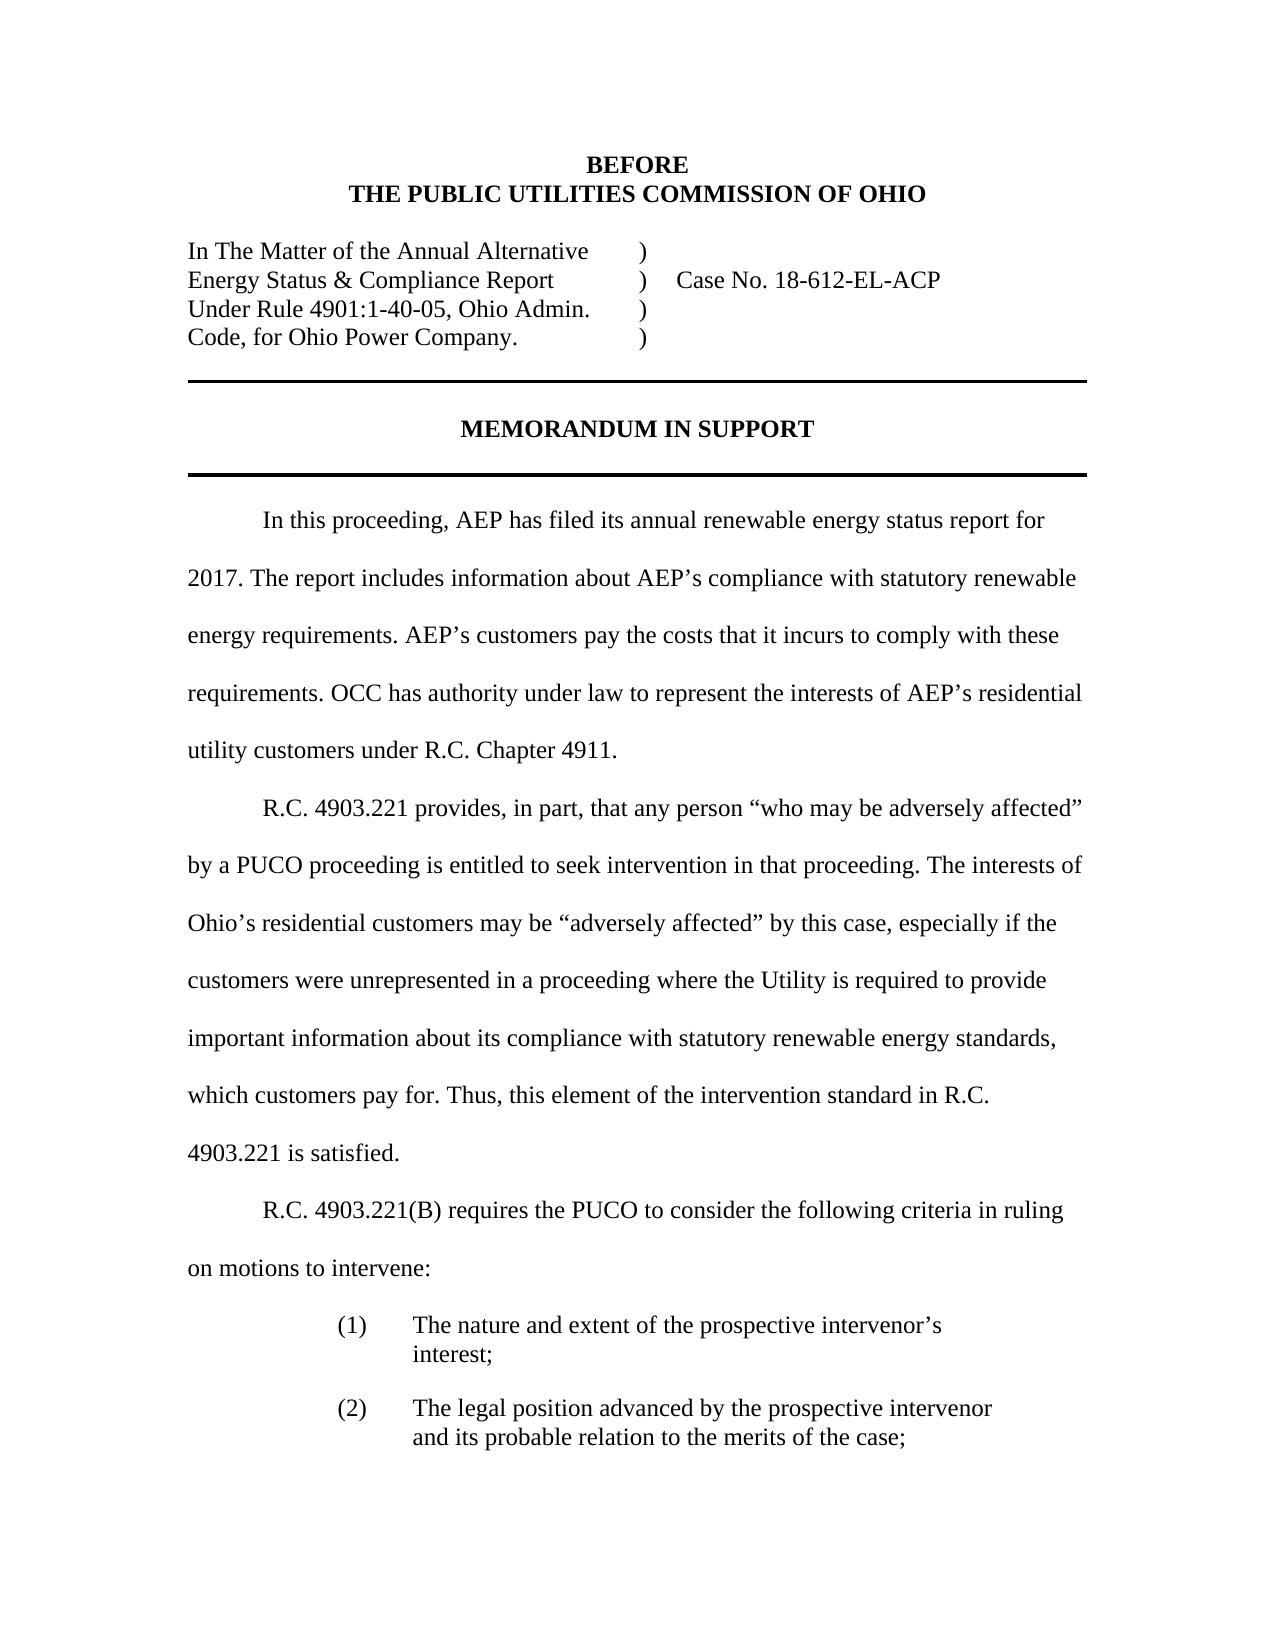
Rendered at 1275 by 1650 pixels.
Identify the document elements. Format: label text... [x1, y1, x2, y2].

text (1) The nature and extent of the prospective intervenor’s interest; [337, 1310, 1012, 1368]
text R.C. 4903.221(B) requires the PUCO to consider the following criteria in ruling on motions to intervene: [187, 1195, 1087, 1282]
table_header In The Matter of the Annual Alternative Energy Status & Compliance Report Under Rule 4901:1-40-05, Ohio Admin. Code, for Ohio Power Company. [176, 236, 627, 351]
table_header ) ) ) ) [628, 236, 665, 351]
text MEMORANDUM IN SUPPORT [187, 414, 1087, 443]
text (2) The legal position advanced by the prospective intervenor and its probable relation to the merits of the case; [337, 1393, 1012, 1450]
text In this proceeding, AEP has filed its annual renewable energy status report for 2017. The report includes information about AEP’s compliance with statutory renewable energy requirements. AEP’s customers pay the costs that it incurs to comply with these requirements. OCC has authority under law to represent the interests of AEP’s residential utility customers under R.C. Chapter 4911. [187, 505, 1090, 764]
text R.C. 4903.221 provides, in part, that any person “who may be adversely affected” by a PUCO proceeding is entitled to seek intervention in that proceeding. The interests of Ohio’s residential customers may be “adversely affected” by this case, especially if the customers were unrepresented in a proceeding where the Utility is required to provide important information about its compliance with statutory renewable energy standards, which customers pay for. Thus, this element of the intervention standard in R.C. 4903.221 is satisfied. [187, 793, 1090, 1167]
text BEFORE [187, 150, 1087, 179]
table_header Case No. 18-612-EL-ACP [665, 236, 1123, 351]
text THE PUBLIC UTILITIES COMMISSION OF OHIO [187, 179, 1087, 207]
